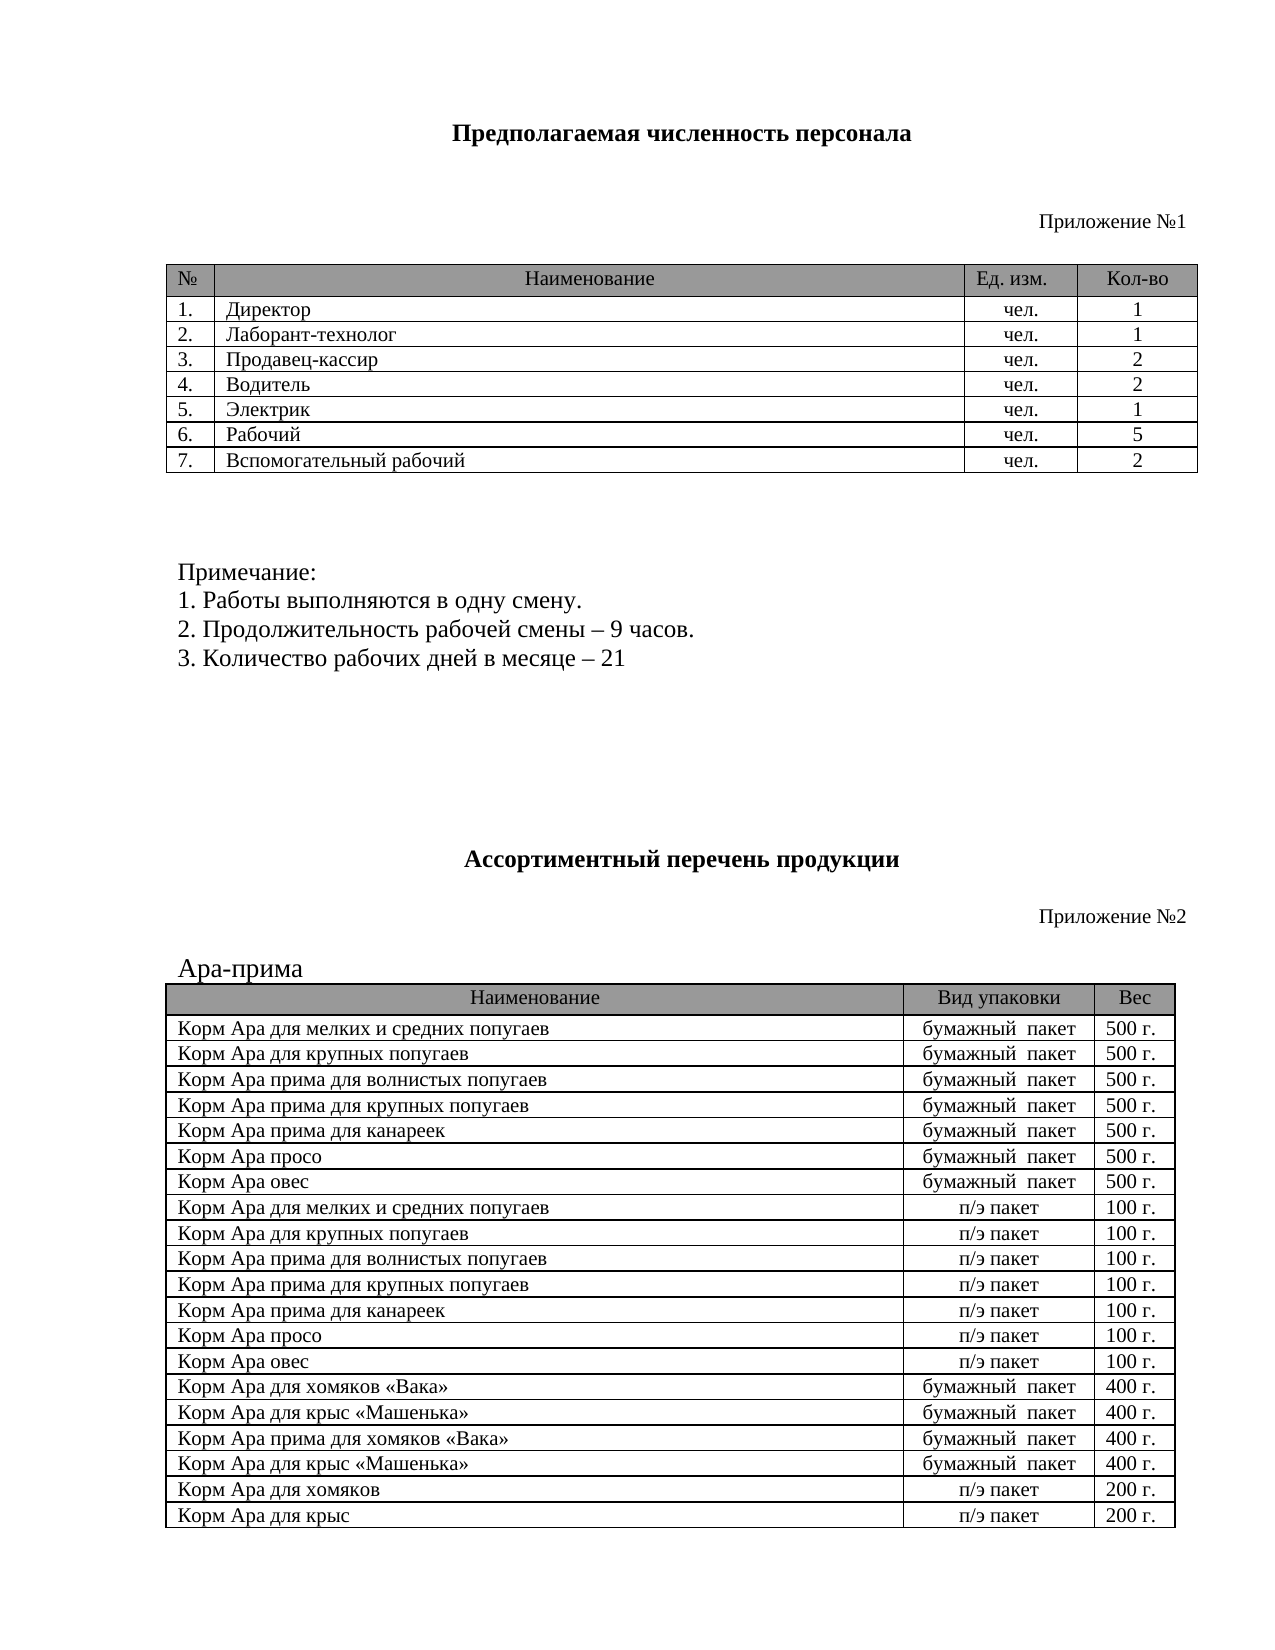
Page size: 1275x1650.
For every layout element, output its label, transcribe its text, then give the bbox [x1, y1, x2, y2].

table_cell чел. [965, 297, 1077, 321]
table_cell п/э пакет [904, 1323, 1094, 1347]
table_cell 500 г. [1095, 1016, 1174, 1040]
table_cell п/э пакет [904, 1246, 1094, 1270]
table_cell 500 г. [1095, 1067, 1174, 1091]
table_cell 400 г. [1095, 1426, 1174, 1450]
table_cell п/э пакет [904, 1195, 1094, 1219]
table_cell Лаборант-технолог [215, 322, 964, 346]
table_cell Вспомогательный рабочий [215, 448, 964, 472]
table_cell Корм Ара для крыс [167, 1503, 903, 1527]
table_cell п/э пакет [904, 1503, 1094, 1527]
table_cell 3. [167, 347, 214, 371]
subtitle Ассортиментный перечень продукции [177, 844, 1186, 873]
table_cell Корм Ара просо [167, 1144, 903, 1168]
table_cell 6. [167, 423, 214, 446]
table_cell чел. [965, 372, 1077, 396]
table_cell 500 г. [1095, 1041, 1174, 1065]
table_cell 400 г. [1095, 1375, 1174, 1398]
table_cell бумажный пакет [904, 1170, 1094, 1193]
text 3. Количество рабочих дней в месяце – 21 [177, 643, 1186, 672]
table_cell бумажный пакет [904, 1041, 1094, 1065]
table_cell Корм Ара овес [167, 1170, 903, 1193]
table_cell чел. [965, 347, 1077, 371]
table_cell Корм Ара овес [167, 1349, 903, 1373]
table_cell бумажный пакет [904, 1118, 1094, 1142]
table_cell чел. [965, 322, 1077, 346]
table_cell бумажный пакет [904, 1016, 1094, 1040]
table_cell Директор [215, 297, 964, 321]
table_cell 7. [167, 448, 214, 472]
table_cell бумажный пакет [904, 1426, 1094, 1450]
table_header Наименование [215, 265, 964, 296]
table_cell 100 г. [1095, 1246, 1174, 1270]
table_cell 400 г. [1095, 1400, 1174, 1424]
table_cell Корм Ара прима для канареек [167, 1118, 903, 1142]
table_cell Корм Ара прима для крупных попугаев [167, 1272, 903, 1296]
table_cell Корм Ара для мелких и средних попугаев [167, 1195, 903, 1219]
table_cell 200 г. [1095, 1477, 1174, 1501]
table_cell 2 [1078, 448, 1197, 472]
table_cell п/э пакет [904, 1272, 1094, 1296]
text Ара-прима [177, 952, 1186, 983]
table_cell 200 г. [1095, 1503, 1174, 1527]
table_cell 400 г. [1095, 1451, 1174, 1475]
table_cell 500 г. [1095, 1093, 1174, 1117]
table_cell 500 г. [1095, 1118, 1174, 1142]
table_cell 100 г. [1095, 1272, 1174, 1296]
table_cell Рабочий [215, 423, 964, 446]
table_cell Корм Ара для мелких и средних попугаев [167, 1016, 903, 1040]
subtitle Приложение №1 [177, 209, 1186, 233]
table_header № [167, 265, 214, 296]
table_cell бумажный пакет [904, 1067, 1094, 1091]
table_cell п/э пакет [904, 1349, 1094, 1373]
table_cell Корм Ара для хомяков «Вака» [167, 1375, 903, 1398]
table_cell Корм Ара прима для волнистых попугаев [167, 1246, 903, 1270]
table_cell Корм Ара для крупных попугаев [167, 1221, 903, 1245]
text Примечание: [177, 557, 1186, 585]
table_cell 100 г. [1095, 1195, 1174, 1219]
table_cell Корм Ара прима для канареек [167, 1298, 903, 1322]
table_cell п/э пакет [904, 1477, 1094, 1501]
table_cell 1. [167, 297, 214, 321]
table_cell Корм Ара прима для крупных попугаев [167, 1093, 903, 1117]
table_cell 5 [1078, 423, 1197, 446]
table_cell Корм Ара прима для хомяков «Вака» [167, 1426, 903, 1450]
table_cell Водитель [215, 372, 964, 396]
table_header Ед. изм. [965, 265, 1077, 296]
table_cell 100 г. [1095, 1323, 1174, 1347]
table_cell 1 [1078, 397, 1197, 421]
table_cell 4. [167, 372, 214, 396]
table_cell чел. [965, 423, 1077, 446]
table_cell бумажный пакет [904, 1451, 1094, 1475]
table_cell 2 [1078, 372, 1197, 396]
table_cell чел. [965, 448, 1077, 472]
text 1. Работы выполняются в одну смену. [177, 585, 1186, 614]
text 2. Продолжительность рабочей смены – 9 часов. [177, 614, 1186, 643]
table_cell Корм Ара для крыс «Машенька» [167, 1400, 903, 1424]
table_cell бумажный пакет [904, 1375, 1094, 1398]
table_cell 500 г. [1095, 1170, 1174, 1193]
table_cell Продавец-кассир [215, 347, 964, 371]
table_cell Корм Ара прима для волнистых попугаев [167, 1067, 903, 1091]
table_cell Корм Ара для крыс «Машенька» [167, 1451, 903, 1475]
table_header Кол-во [1078, 265, 1197, 296]
table_cell 100 г. [1095, 1349, 1174, 1373]
table_cell 1 [1078, 322, 1197, 346]
table_cell 5. [167, 397, 214, 421]
subtitle Приложение №2 [177, 904, 1186, 928]
table_cell 2 [1078, 347, 1197, 371]
table_cell Корм Ара для хомяков [167, 1477, 903, 1501]
table_cell 2. [167, 322, 214, 346]
table_cell бумажный пакет [904, 1144, 1094, 1168]
table_cell 100 г. [1095, 1298, 1174, 1322]
table_cell 100 г. [1095, 1221, 1174, 1245]
table_cell 1 [1078, 297, 1197, 321]
table_cell п/э пакет [904, 1221, 1094, 1245]
table_cell 500 г. [1095, 1144, 1174, 1168]
table_cell чел. [965, 397, 1077, 421]
table_cell Корм Ара для крупных попугаев [167, 1041, 903, 1065]
table_header Наименование [167, 985, 903, 1014]
table_cell Электрик [215, 397, 964, 421]
table_cell Корм Ара просо [167, 1323, 903, 1347]
table_header Вес [1095, 985, 1174, 1014]
table_cell бумажный пакет [904, 1400, 1094, 1424]
table_cell бумажный пакет [904, 1093, 1094, 1117]
table_cell п/э пакет [904, 1298, 1094, 1322]
table_header Вид упаковки [904, 985, 1094, 1014]
subtitle Предполагаемая численность персонала [177, 118, 1186, 147]
